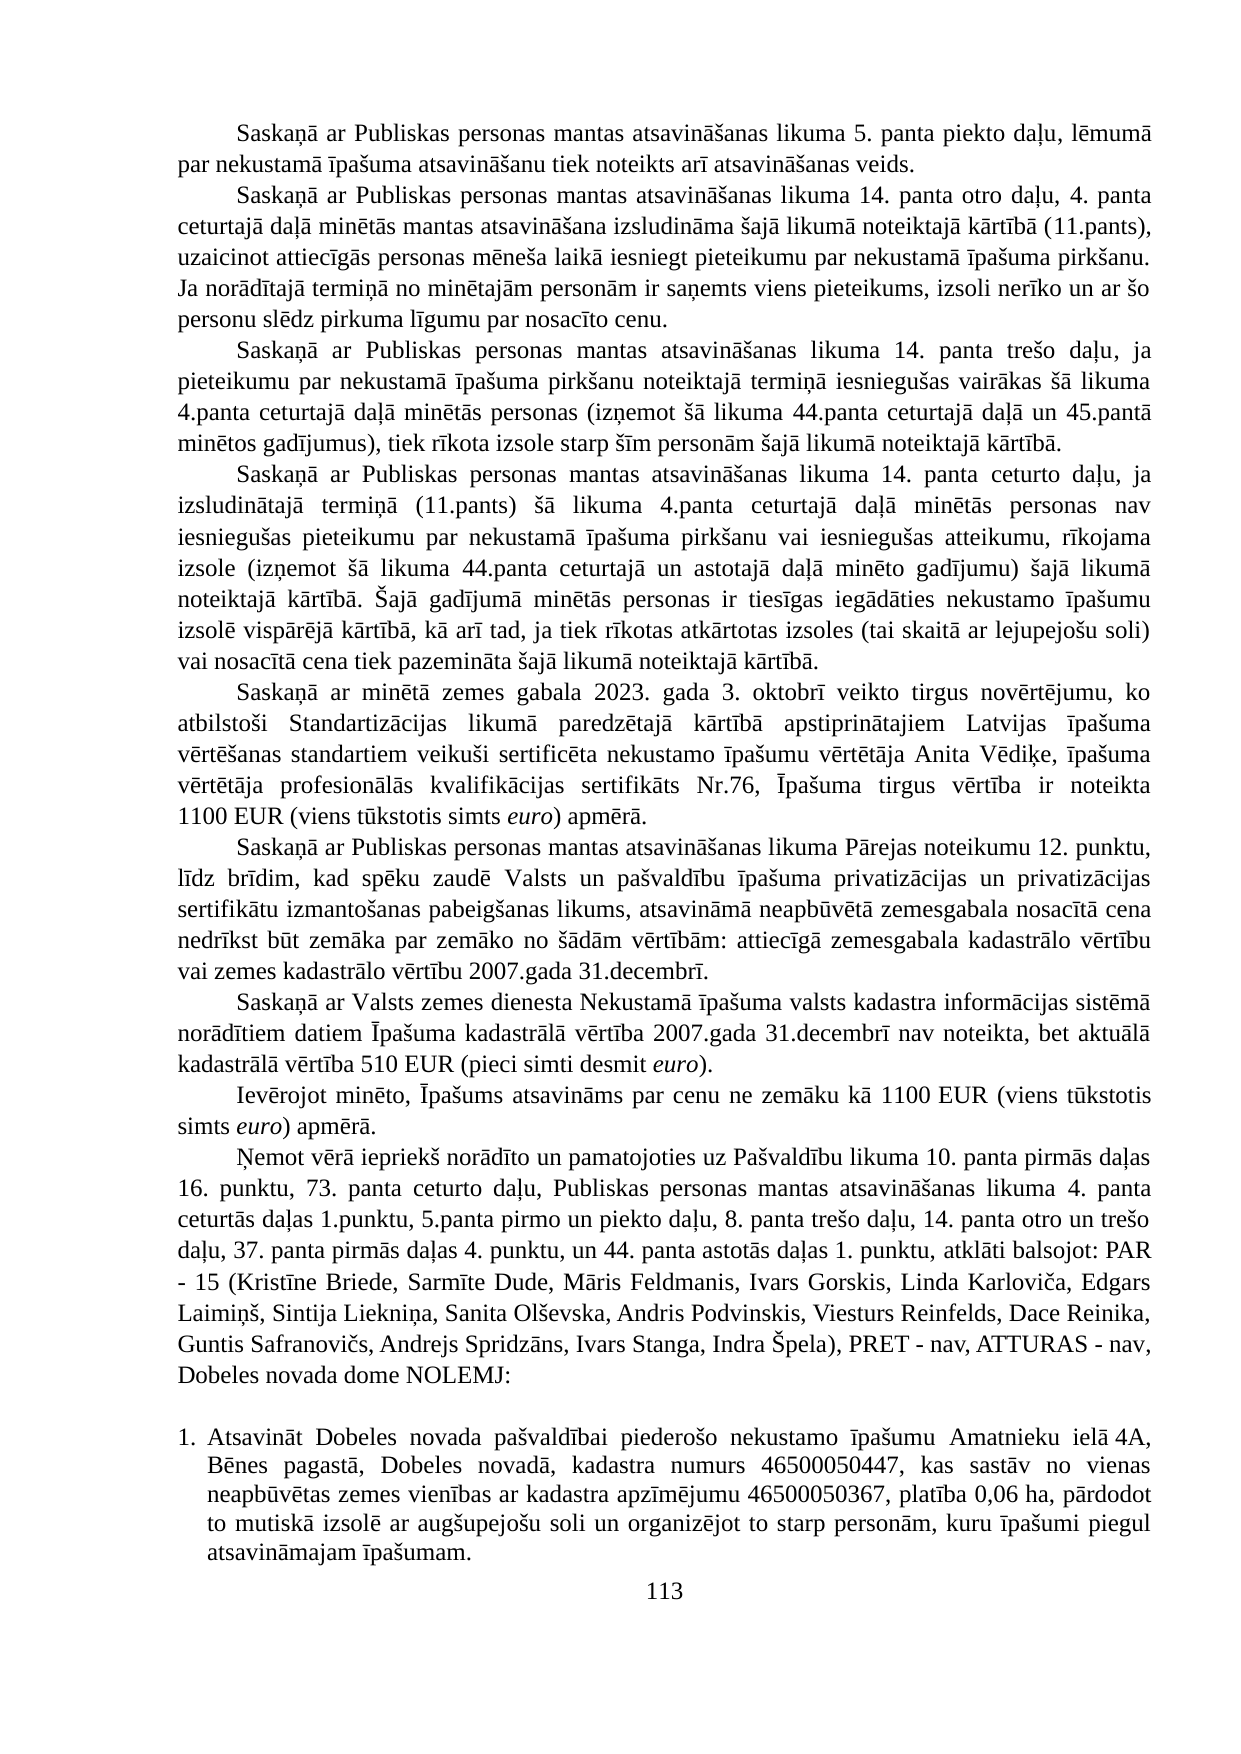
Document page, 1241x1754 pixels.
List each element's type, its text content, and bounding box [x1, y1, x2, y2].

text Saskaņā ar Publiskas personas mantas atsavināšanas likuma 14. panta otro daļu, 4. panta ceturtajā daļā minētās mantas atsavināšana izsludināma šajā likumā noteiktajā kārtībā (11.pants), uzaicinot attiecīgās personas mēneša laikā iesniegt pieteikumu par nekustamā īpašuma pirkšanu. Ja norādītajā termiņā no minētajām personām ir saņemts viens pieteikums, izsoli nerīko un ar šo personu slēdz pirkuma līgumu par nosacīto cenu. [177, 180, 1152, 333]
text Saskaņā ar Valsts zemes dienesta Nekustamā īpašuma valsts kadastra informācijas sistēmā norādītiem datiem Īpašuma kadastrālā vērtība 2007.gada 31.decembrī nav noteikta, bet aktuālā kadastrālā vērtība 510 EUR (pieci simti desmit euro). [177, 987, 1152, 1078]
list Atsavināt Dobeles novada pašvaldībai piederošo nekustamo īpašumu Amatnieku ielā 4A, Bēnes pagastā, Dobeles novadā, kadastra numurs 46500050447, kas sastāv no vienas neapbūvētas zemes vienības ar kadastra apzīmējumu 46500050367, platība 0,06 ha, pārdodot to mutiskā izsolē ar augšupejošu soli un organizējot to starp personām, kuru īpašumi piegul atsavināmajam īpašumam. [177, 1422, 1152, 1566]
text Saskaņā ar Publiskas personas mantas atsavināšanas likuma 14. panta trešo daļu, ja pieteikumu par nekustamā īpašuma pirkšanu noteiktajā termiņā iesniegušas vairākas šā likuma 4.panta ceturtajā daļā minētās personas (izņemot šā likuma 44.panta ceturtajā daļā un 45.pantā minētos gadījumus), tiek rīkota izsole starp šīm personām šajā likumā noteiktajā kārtībā. [177, 335, 1152, 457]
text Saskaņā ar Publiskas personas mantas atsavināšanas likuma 5. panta piekto daļu, lēmumā par nekustamā īpašuma atsavināšanu tiek noteikts arī atsavināšanas veids. [177, 118, 1152, 178]
text Saskaņā ar Publiskas personas mantas atsavināšanas likuma Pārejas noteikumu 12. punktu, līdz brīdim, kad spēku zaudē Valsts un pašvaldību īpašuma privatizācijas un privatizācijas sertifikātu izmantošanas pabeigšanas likums, atsavināmā neapbūvētā zemesgabala nosacītā cena nedrīkst būt zemāka par zemāko no šādām vērtībām: attiecīgā zemesgabala kadastrālo vērtību vai zemes kadastrālo vērtību 2007.gada 31.decembrī. [177, 832, 1152, 985]
text Ievērojot minēto, Īpašums atsavināms par cenu ne zemāku kā 1100 EUR (viens tūkstotis simts euro) apmērā. [177, 1080, 1152, 1140]
text Ņemot vērā iepriekš norādīto un pamatojoties uz Pašvaldību likuma 10. panta pirmās daļas 16. punktu, 73. panta ceturto daļu, Publiskas personas mantas atsavināšanas likuma 4. panta ceturtās daļas 1.punktu, 5.panta pirmo un piekto daļu, 8. panta trešo daļu, 14. panta otro un trešo daļu, 37. panta pirmās daļas 4. punktu, un 44. panta astotās daļas 1. punktu, atklāti balsojot: PAR - 15 (Kristīne Briede, Sarmīte Dude, Māris Feldmanis, Ivars Gorskis, Linda Karloviča, Edgars Laimiņš, Sintija Liekniņa, Sanita Olševska, Andris Podvinskis, Viesturs Reinfelds, Dace Reinika, Guntis Safranovičs, Andrejs Spridzāns, Ivars Stanga, Indra Špela), PRET - nav, ATTURAS - nav, Dobeles novada dome NOLEMJ: [177, 1142, 1152, 1388]
text Saskaņā ar Publiskas personas mantas atsavināšanas likuma 14. panta ceturto daļu, ja izsludinātajā termiņā (11.pants) šā likuma 4.panta ceturtajā daļā minētās personas nav iesniegušas pieteikumu par nekustamā īpašuma pirkšanu vai iesniegušas atteikumu, rīkojama izsole (izņemot šā likuma 44.panta ceturtajā un astotajā daļā minēto gadījumu) šajā likumā noteiktajā kārtībā. Šajā gadījumā minētās personas ir tiesīgas iegādāties nekustamo īpašumu izsolē vispārējā kārtībā, kā arī tad, ja tiek rīkotas atkārtotas izsoles (tai skaitā ar lejupejošu soli) vai nosacītā cena tiek pazemināta šajā likumā noteiktajā kārtībā. [177, 459, 1152, 674]
text Saskaņā ar minētā zemes gabala 2023. gada 3. oktobrī veikto tirgus novērtējumu, ko atbilstoši Standartizācijas likumā paredzētajā kārtībā apstiprinātajiem Latvijas īpašuma vērtēšanas standartiem veikuši sertificēta nekustamo īpašumu vērtētāja Anita Vēdiķe, īpašuma vērtētāja profesionālās kvalifikācijas sertifikāts Nr.76, Īpašuma tirgus vērtība ir noteikta 1100 EUR (viens tūkstotis simts euro) apmērā. [177, 677, 1152, 830]
